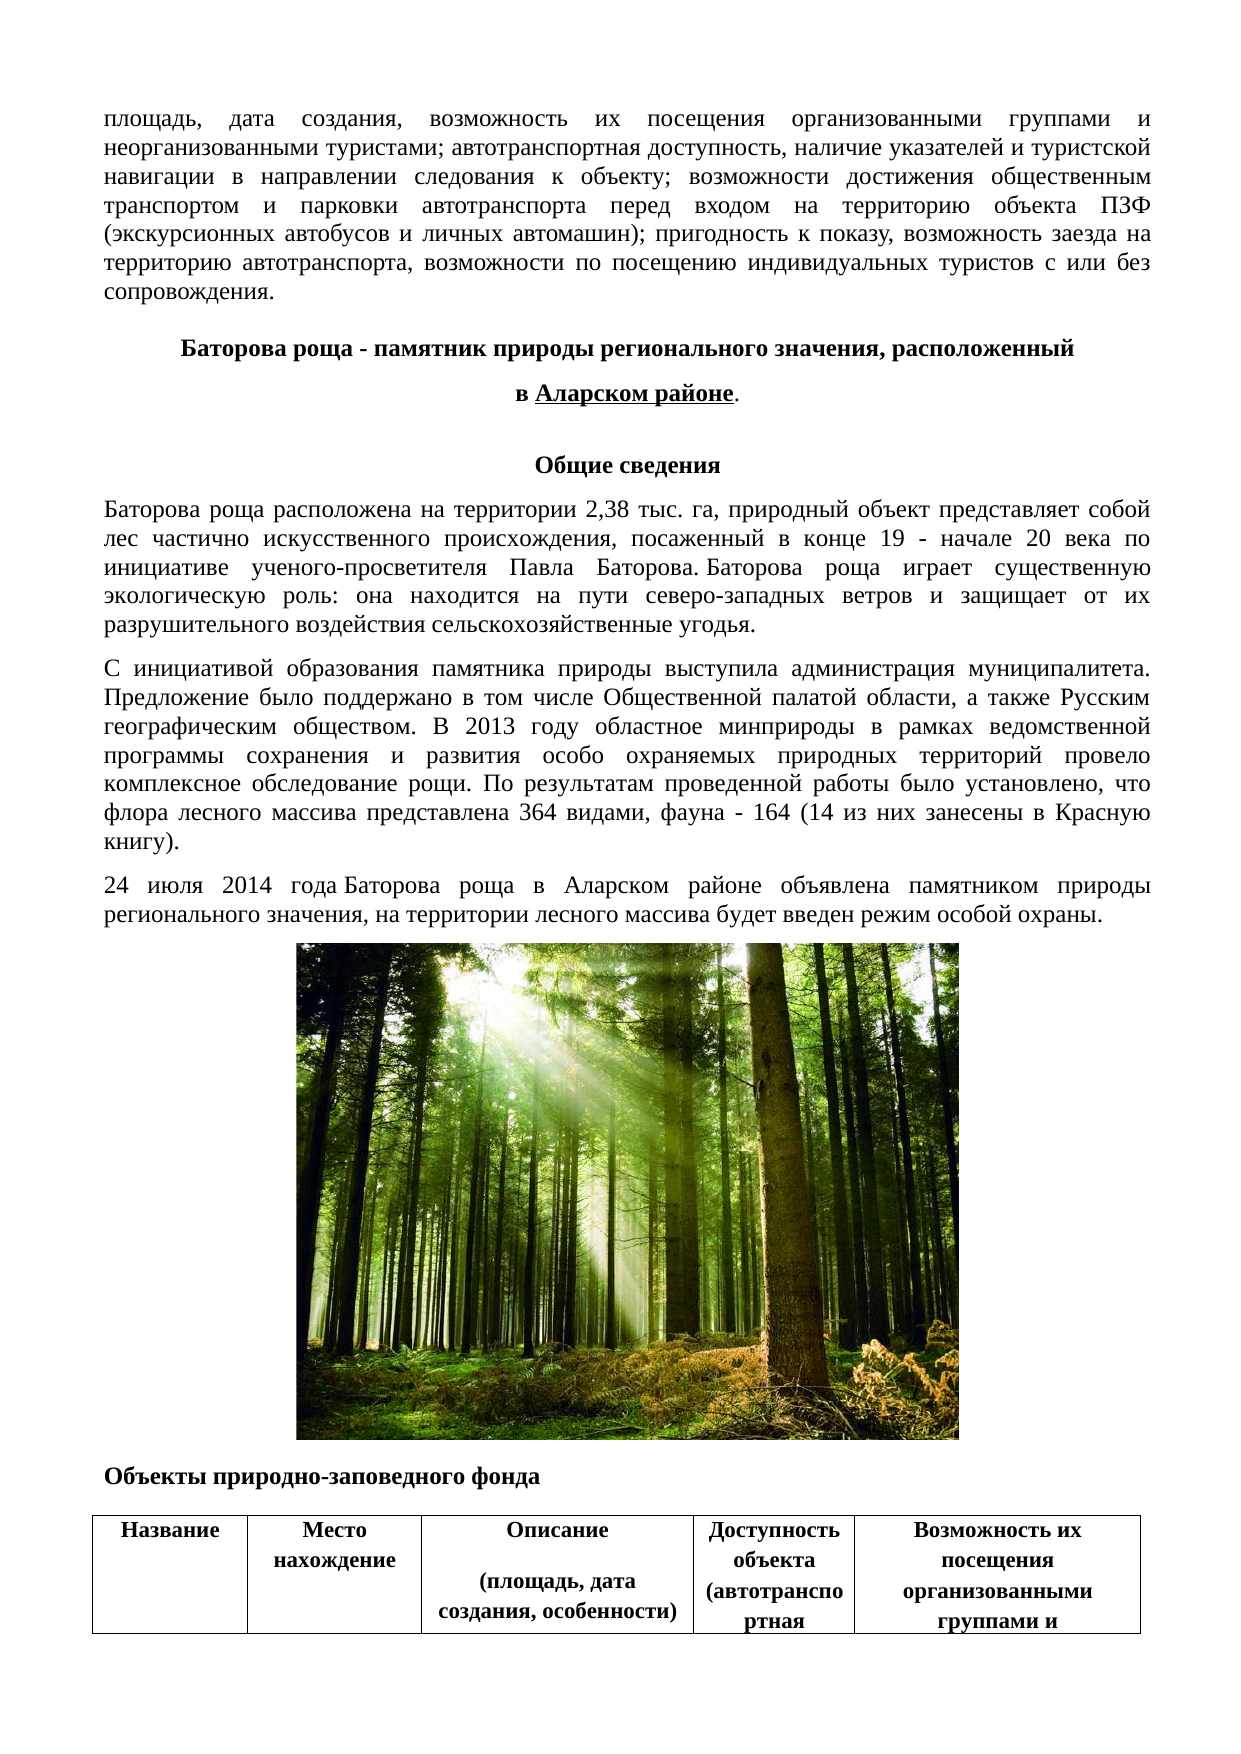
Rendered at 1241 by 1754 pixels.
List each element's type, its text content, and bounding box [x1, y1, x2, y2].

subtitle Общие сведения [103, 422, 1152, 478]
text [103, 103, 1152, 305]
table_header Название [93, 1516, 247, 1633]
picture [296, 943, 959, 1440]
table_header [855, 1516, 1140, 1633]
text Объекты природно-заповедного фонда [103, 1461, 1152, 1490]
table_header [422, 1516, 693, 1633]
text Баторова роща расположена на территории 2,38 тыс. га, природный объект представляет собой лес частично искусственного происхождения, посаженный в конце 19 - начале 20 века по инициативе ученого-просветителя Павла Баторова. Баторова роща играет существенную экологическую роль: она находится на пути северо-западных ветров и защищает от их разрушительного воздействия сельскохозяйственные угодья. [103, 494, 1152, 638]
text С инициативой образования памятника природы выступила администрация муниципалитета. Предложение было поддержано в том числе Общественной палатой области, а также Русским географическим обществом. В 2013 году областное минприроды в рамках ведомственной программы сохранения и развития особо охраняемых природных территорий провело комплексное обследование рощи. По результатам проведенной работы было установлено, что флора лесного массива представлена 364 видами, фауна - 164 (14 из них занесены в Красную книгу). [103, 653, 1152, 855]
text 24 июля 2014 года Баторова роща в Аларском районе объявлена памятником природы регионального значения, на территории лесного массива будет введен режим особой охраны. [103, 870, 1152, 928]
text Баторова роща - памятник природы регионального значения, расположенный [103, 333, 1152, 362]
table_header Место нахождение [248, 1516, 421, 1633]
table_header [694, 1516, 854, 1633]
text в Аларском районе. [103, 378, 1152, 407]
